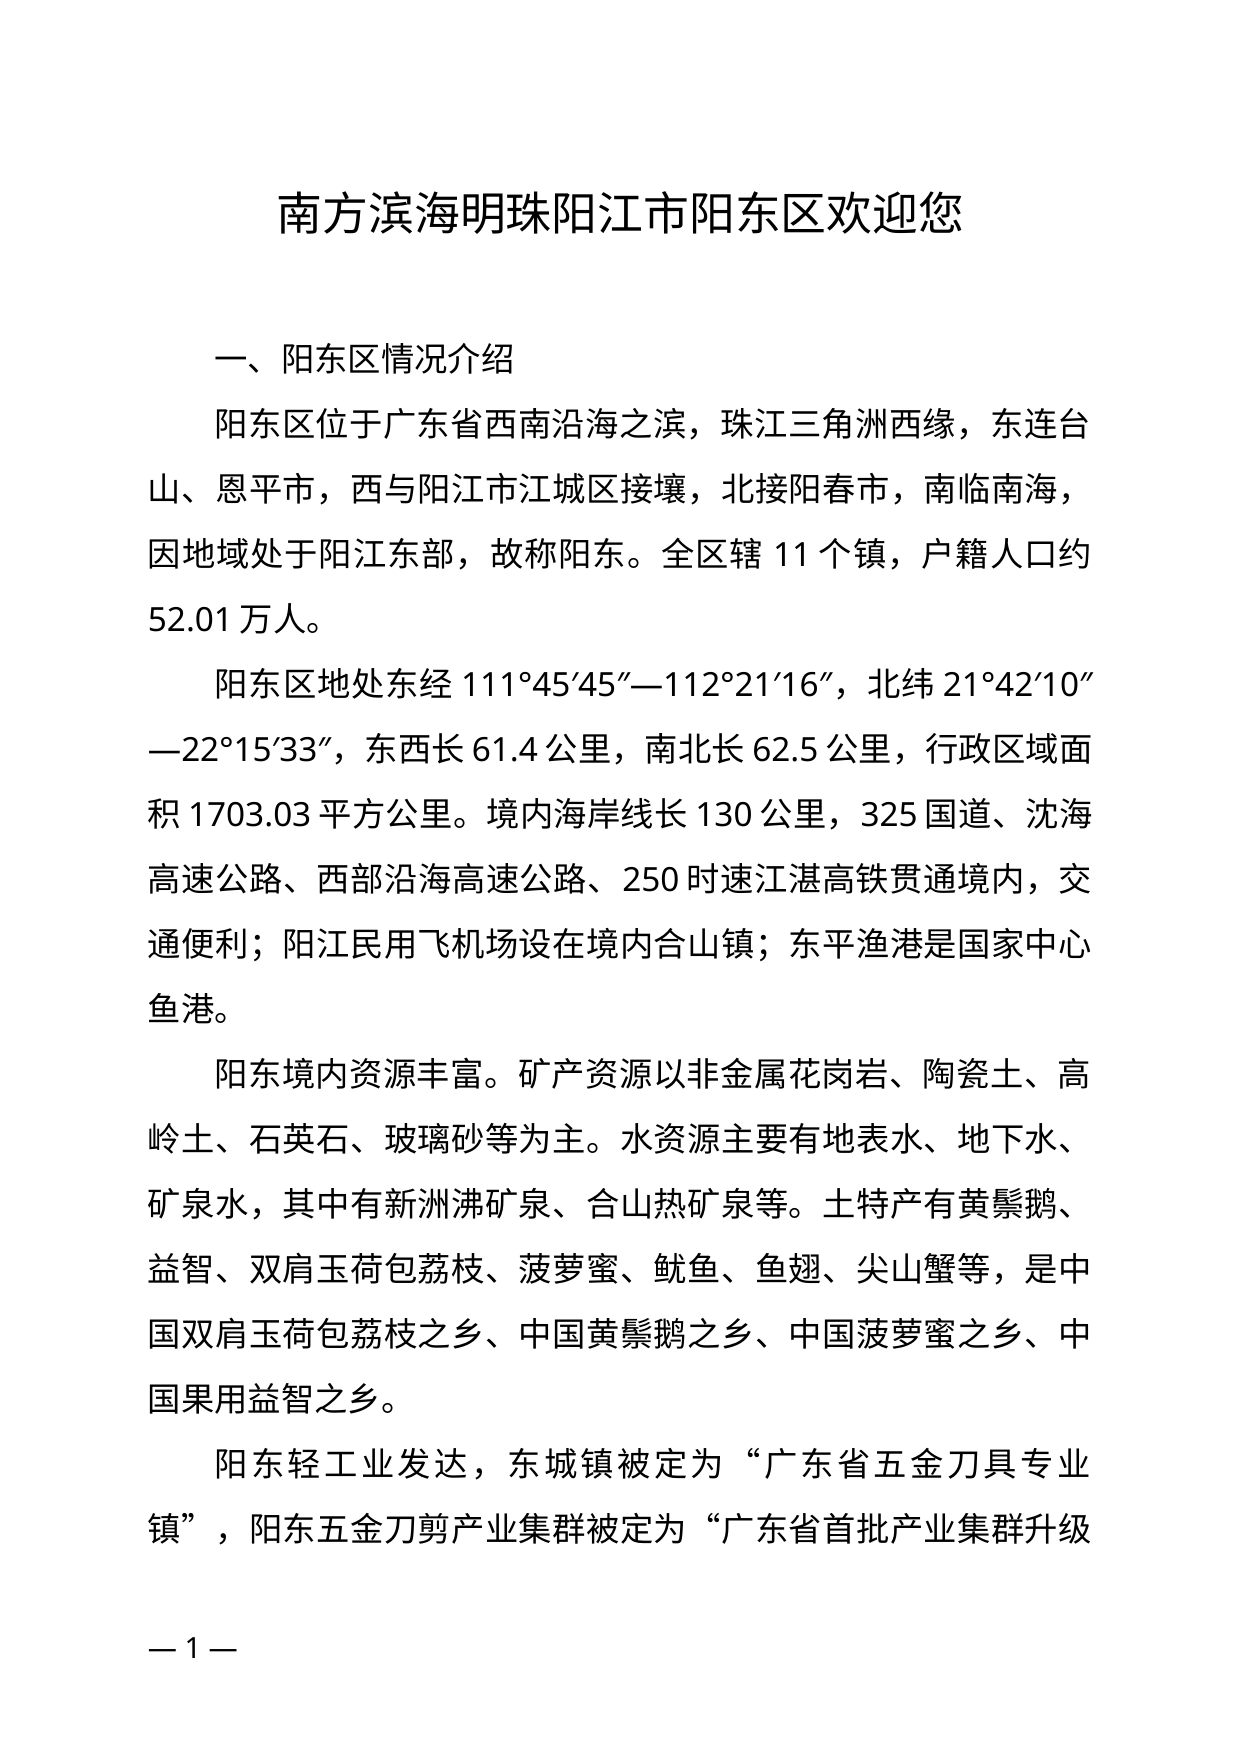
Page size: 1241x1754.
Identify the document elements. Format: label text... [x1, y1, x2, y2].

text 南方滨海明珠阳江市阳东区欢迎您 [148, 162, 1093, 259]
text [148, 1429, 1093, 1559]
text 阳东区位于广东省西南沿海之滨，珠江三角洲西缘，东连台山、恩平市，西与阳江市江城区接壤，北接阳春市，南临南海，因地域处于阳江东部，故称阳东。全区辖11个镇，户籍人口约52.01万人。 [148, 389, 1093, 649]
text 阳东境内资源丰富。矿产资源以非金属花岗岩、陶瓷土、高岭土、石英石、玻璃砂等为主。水资源主要有地表水、地下水、矿泉水，其中有新洲沸矿泉、合山热矿泉等。土特产有黄鬃鹅、益智、双肩玉荷包荔枝、菠萝蜜、鱿鱼、鱼翅、尖山蟹等，是中国双肩玉荷包荔枝之乡、中国黄鬃鹅之乡、中国菠萝蜜之乡、中国果用益智之乡。 [148, 1039, 1093, 1429]
text 阳东区地处东经111°45′45″—112°21′16″，北纬21°42′10″—22°15′33″，东西长61.4公里，南北长62.5公里，行政区域面积1703.03平方公里。境内海岸线长130公里，325国道、沈海高速公路、西部沿海高速公路、250时速江湛高铁贯通境内，交通便利；阳江民用飞机场设在境内合山镇；东平渔港是国家中心鱼港。 [148, 649, 1093, 1039]
text 一、阳东区情况介绍 [148, 324, 1093, 389]
